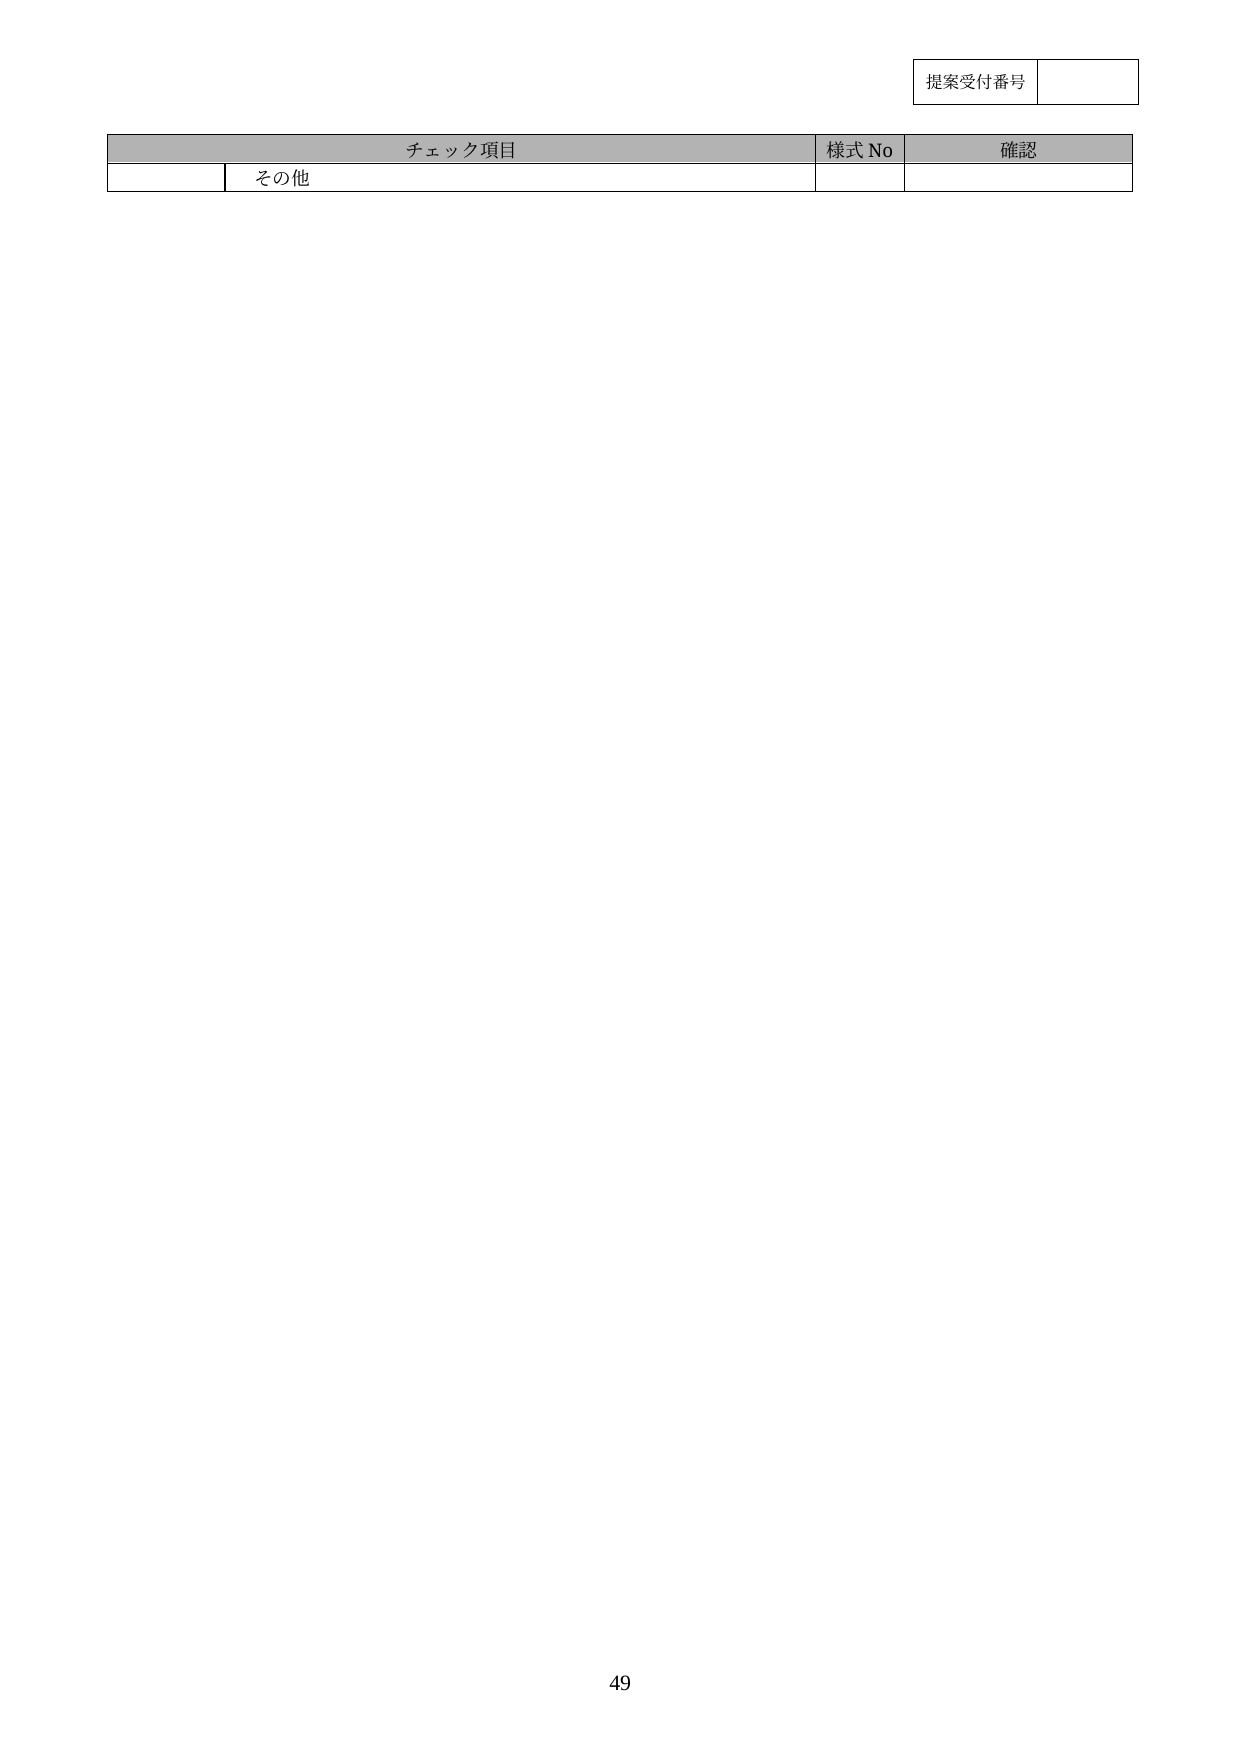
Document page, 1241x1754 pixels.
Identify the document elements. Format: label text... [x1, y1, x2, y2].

table_cell その他 [226, 164, 815, 191]
table_header 確認 [905, 135, 1132, 162]
table_cell [905, 164, 1132, 191]
table_header チェック項目 [108, 135, 815, 162]
table_header 様式No [816, 135, 904, 162]
table_cell [816, 164, 904, 191]
